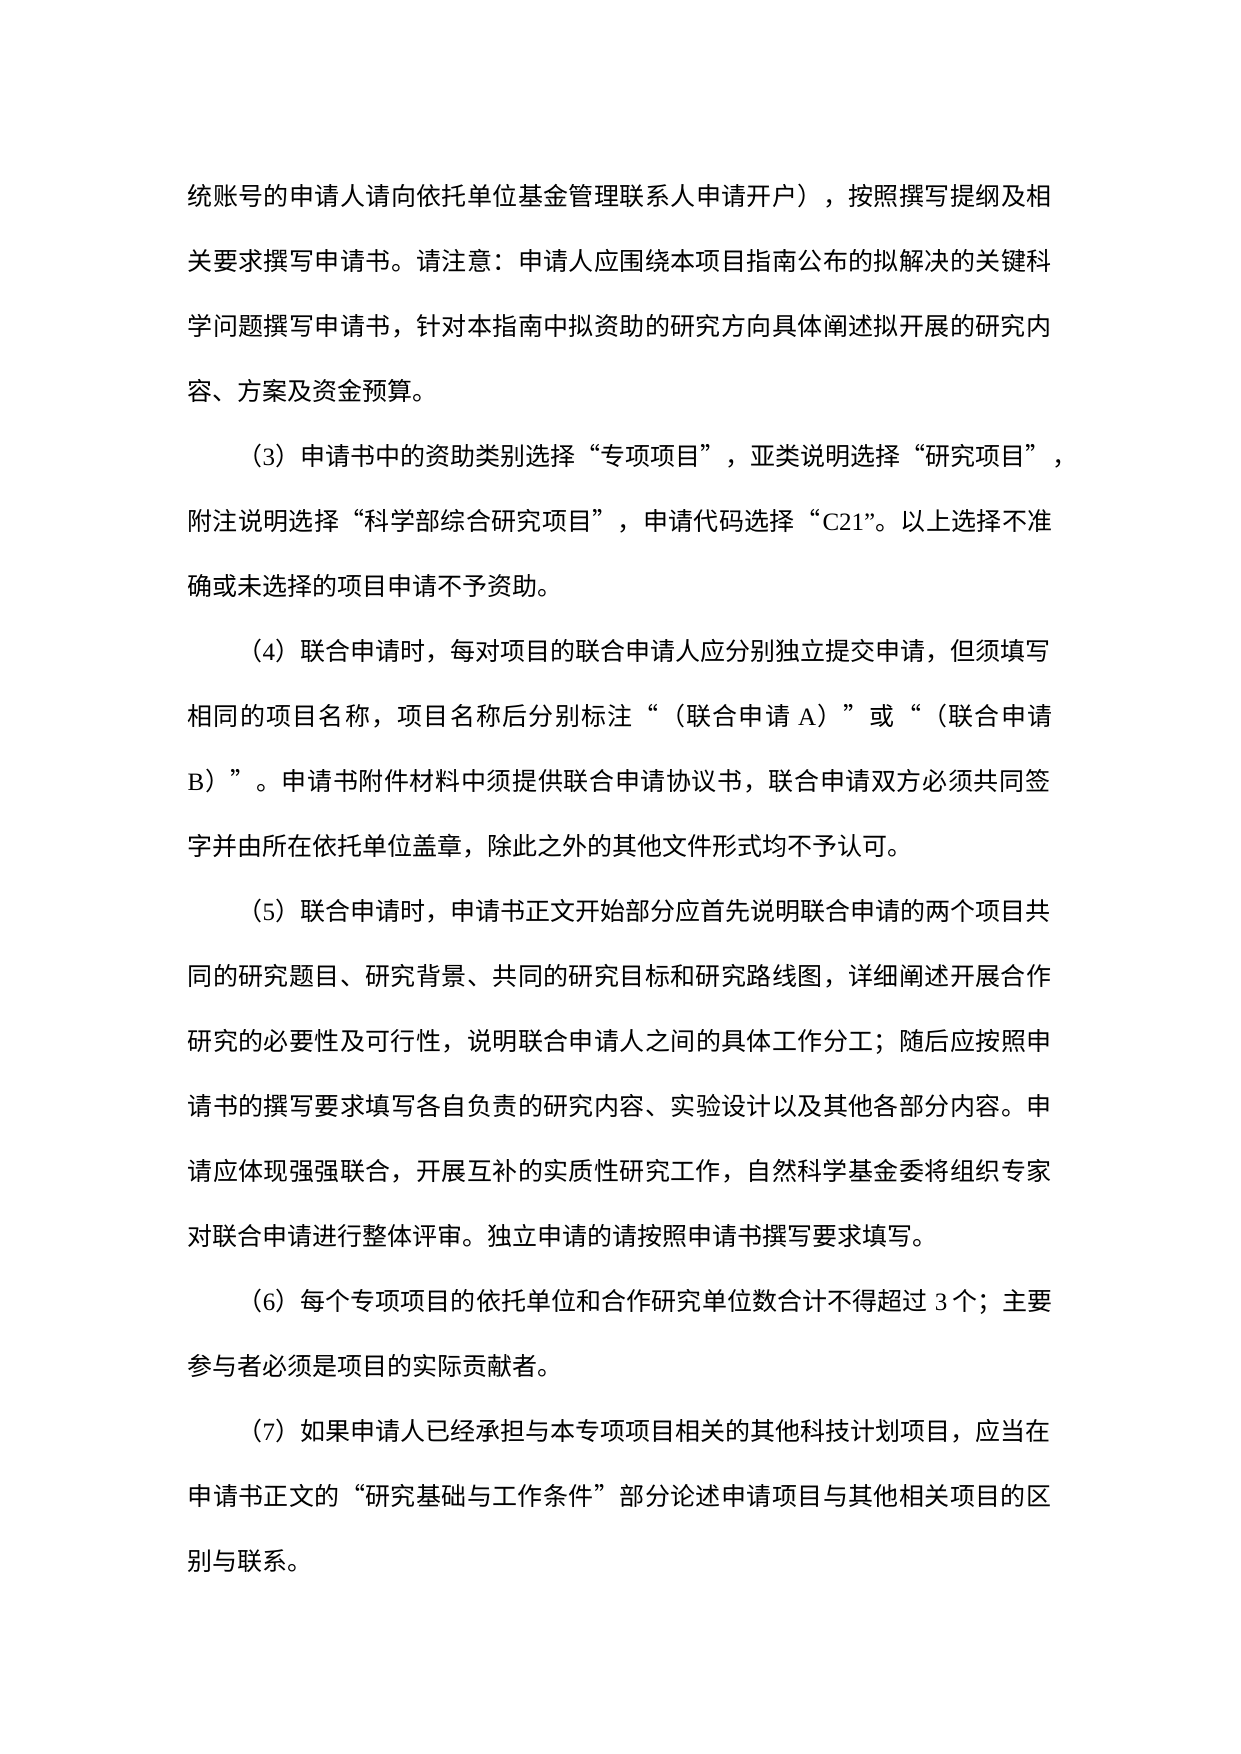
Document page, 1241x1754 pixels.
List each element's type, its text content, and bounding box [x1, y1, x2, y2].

text （4）联合申请时，每对项目的联合申请人应分别独立提交申请，但须填写相同的项目名称，项目名称后分别标注“（联合申请A）”或“（联合申请B）”。申请书附件材料中须提供联合申请协议书，联合申请双方必须共同签字并由所在依托单位盖章，除此之外的其他文件形式均不予认可。 [187, 617, 1053, 877]
text （7）如果申请人已经承担与本专项项目相关的其他科技计划项目，应当在申请书正文的“研究基础与工作条件”部分论述申请项目与其他相关项目的区别与联系。 [187, 1397, 1053, 1592]
text （3）申请书中的资助类别选择“专项项目”，亚类说明选择“研究项目”，附注说明选择“科学部综合研究项目”，申请代码选择“C21”。以上选择不准确或未选择的项目申请不予资助。 [187, 422, 1053, 617]
text （5）联合申请时，申请书正文开始部分应首先说明联合申请的两个项目共同的研究题目、研究背景、共同的研究目标和研究路线图，详细阐述开展合作研究的必要性及可行性，说明联合申请人之间的具体工作分工；随后应按照申请书的撰写要求填写各自负责的研究内容、实验设计以及其他各部分内容。申请应体现强强联合，开展互补的实质性研究工作，自然科学基金委将组织专家对联合申请进行整体评审。独立申请的请按照申请书撰写要求填写。 [187, 877, 1053, 1267]
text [187, 162, 1053, 422]
text （6）每个专项项目的依托单位和合作研究单位数合计不得超过3个；主要参与者必须是项目的实际贡献者。 [187, 1267, 1053, 1397]
